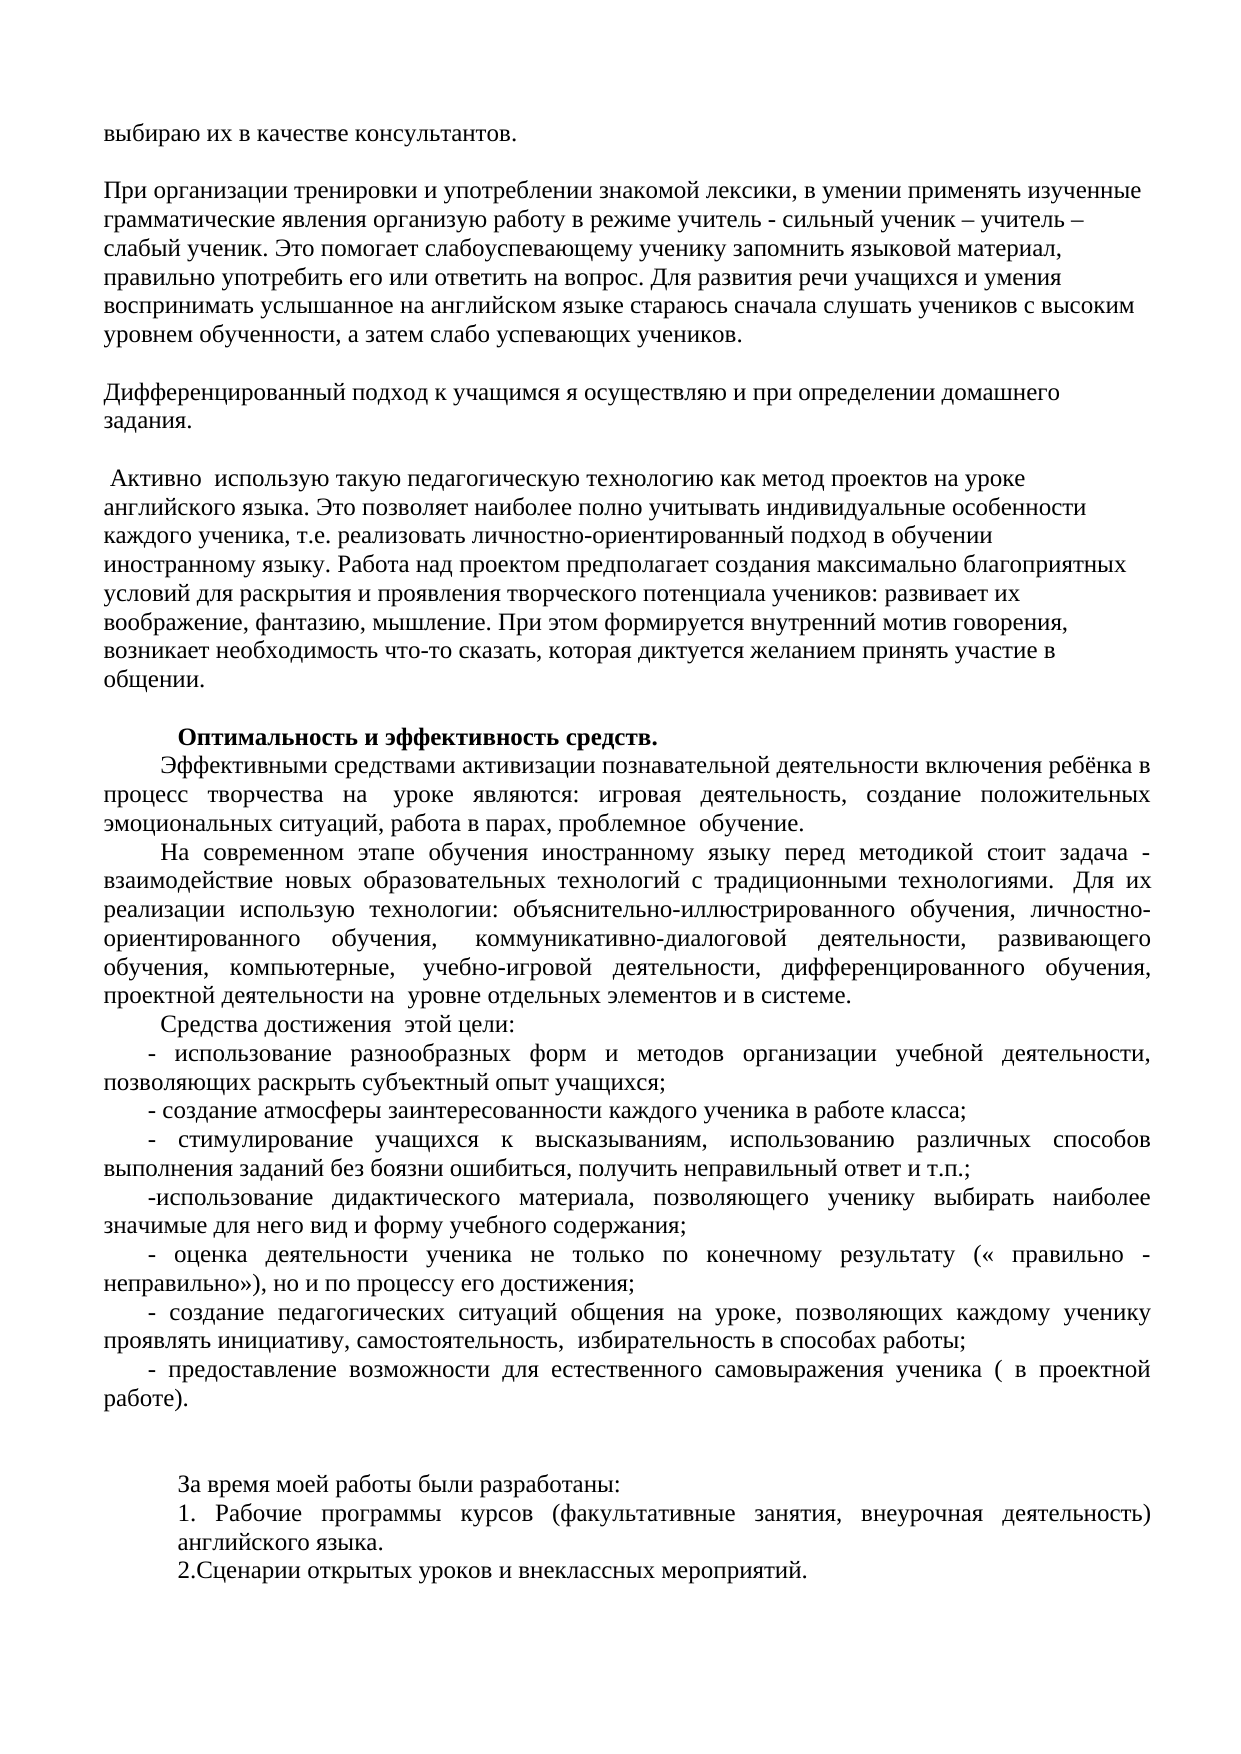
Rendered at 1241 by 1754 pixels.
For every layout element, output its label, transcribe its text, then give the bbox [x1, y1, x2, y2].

text - создание атмосферы заинтересованности каждого ученика в работе класса; [103, 1096, 1152, 1124]
text Оптимальность и эффективность средств. [103, 722, 1152, 751]
text - оценка деятельности ученика не только по конечному результату (« правильно - неправильно»), но и по процессу его достижения; [103, 1239, 1152, 1297]
text 2.Сценарии открытых уроков и внеклассных мероприятий. [103, 1556, 1152, 1584]
text 1. Рабочие программы курсов (факультативные занятия, внеурочная деятельность) английского языка. [177, 1498, 1152, 1556]
text - предоставление возможности для естественного самовыражения ученика ( в проектной работе). [103, 1354, 1152, 1412]
text - стимулирование учащихся к высказываниям, использованию различных способов выполнения заданий без боязни ошибиться, получить неправильный ответ и т.п.; [103, 1124, 1152, 1182]
text Средства достижения этой цели: [103, 1009, 1152, 1038]
text -использование дидактического материала, позволяющего ученику выбирать наиболее значимые для него вид и форму учебного содержания; [103, 1182, 1152, 1239]
text - использование разнообразных форм и методов организации учебной деятельности, позволяющих раскрыть субъектный опыт учащихся; [103, 1038, 1152, 1096]
text На современном этапе обучения иностранному языку перед методикой стоит задача - взаимодействие новых образовательных технологий с традиционными технологиями. Для их реализации использую технологии: объяснительно-иллюстрированного обучения, личностно-ориентированного обучения, коммуникативно-диалоговой деятельности, развивающего обучения, компьютерные, учебно-игровой деятельности, дифференцированного обучения, проектной деятельности на уровне отдельных элементов и в системе. [103, 837, 1152, 1009]
text Эффективными средствами активизации познавательной деятельности включения ребёнка в процесс творчества на уроке являются: игровая деятельность, создание положительных эмоциональных ситуаций, работа в парах, проблемное обучение. [103, 751, 1152, 837]
text - создание педагогических ситуаций общения на уроке, позволяющих каждому ученику проявлять инициативу, самостоятельность, избирательность в способах работы; [103, 1297, 1152, 1354]
text За время моей работы были разработаны: [103, 1469, 1152, 1498]
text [103, 118, 1152, 693]
